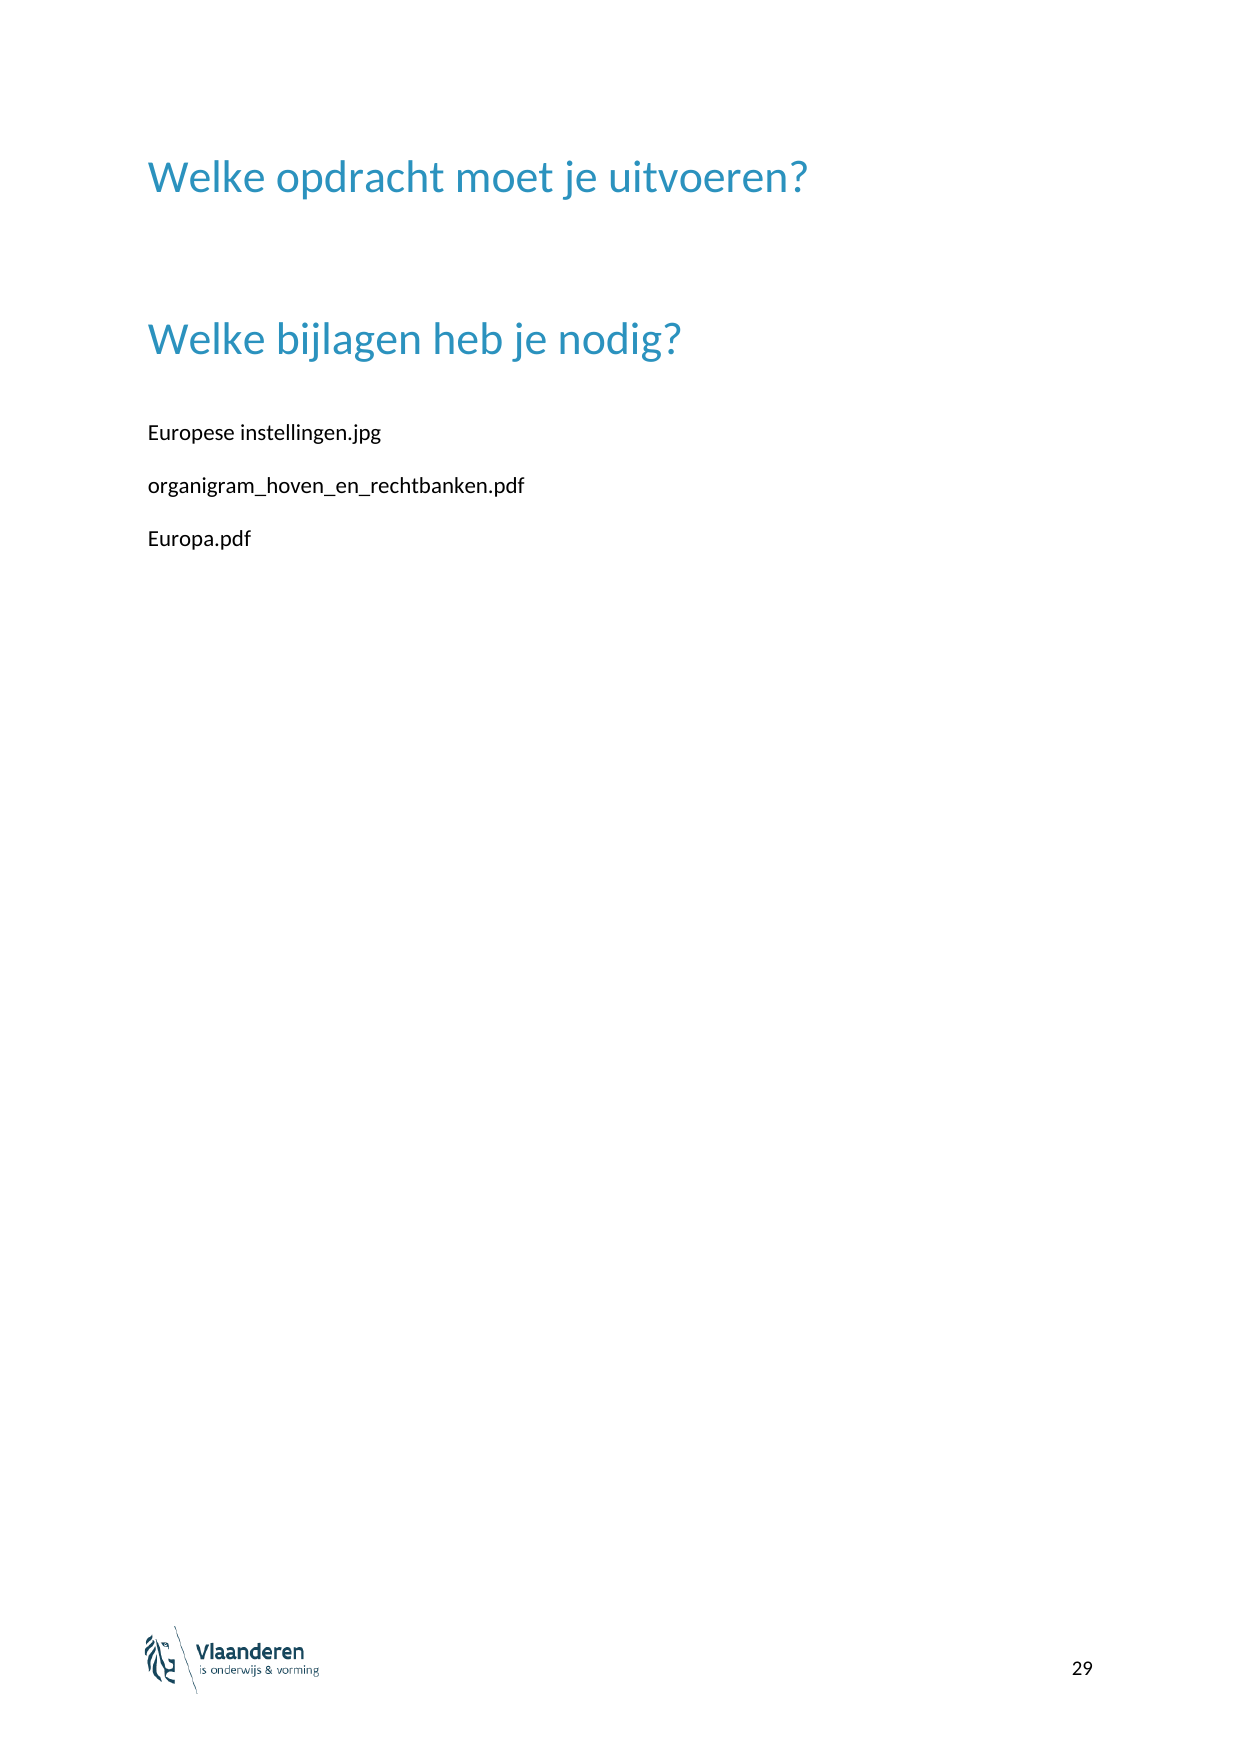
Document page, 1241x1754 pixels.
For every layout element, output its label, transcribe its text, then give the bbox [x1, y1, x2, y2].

text organigram_hoven_en_rechtbanken.pdf [148, 472, 1093, 499]
text Europa.pdf [148, 524, 1093, 553]
text Welke bijlagen heb je nodig? [148, 309, 1093, 366]
picture [144, 1626, 327, 1694]
text Welke opdracht moet je uitvoeren? [148, 148, 1093, 203]
text Europese instellingen.jpg [148, 418, 1093, 447]
